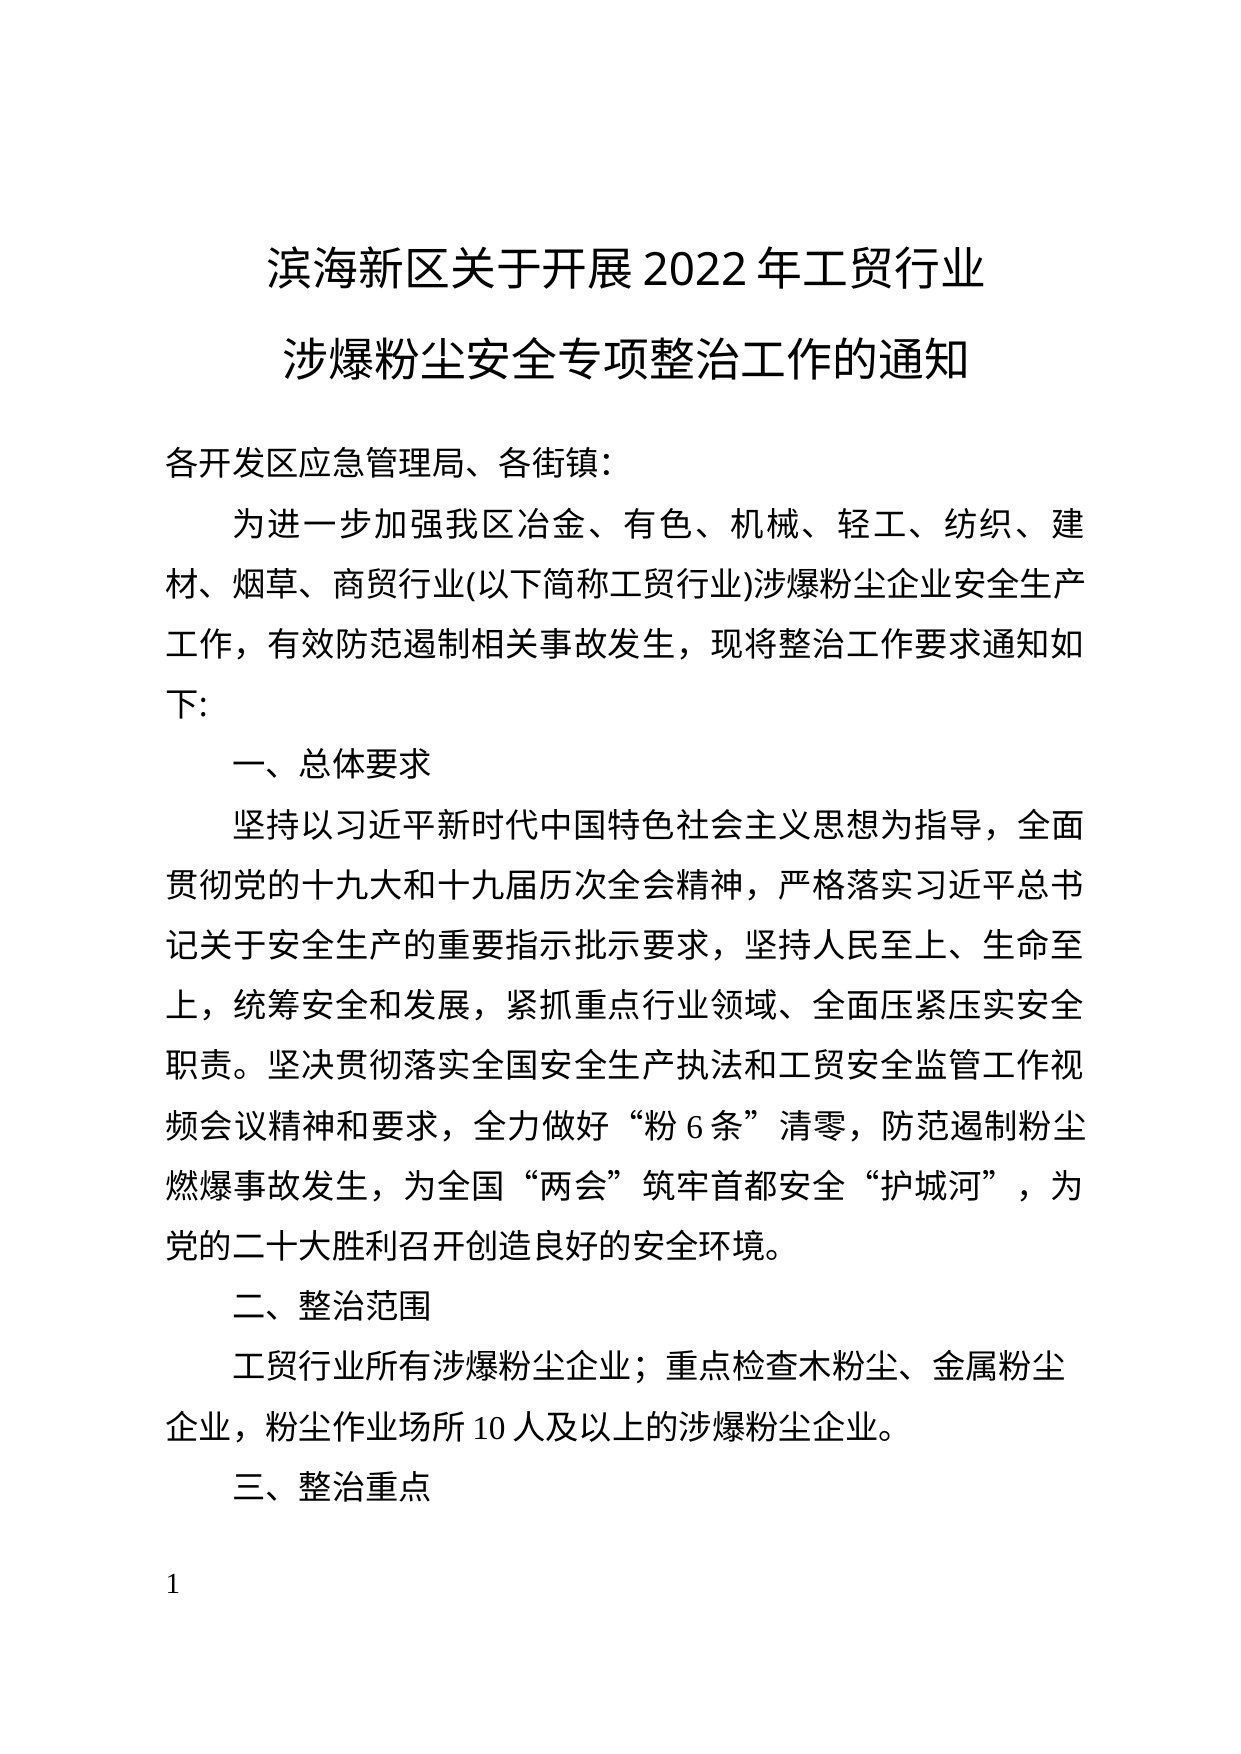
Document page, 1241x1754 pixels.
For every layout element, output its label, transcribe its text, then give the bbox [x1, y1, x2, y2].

text 坚持以习近平新时代中国特色社会主义思想为指导，全面贯彻党的十九大和十九届历次全会精神，严格落实习近平总书记关于安全生产的重要指示批示要求，坚持人民至上、生命至上，统筹安全和发展，紧抓重点行业领域、全面压紧压实安全职责。坚决贯彻落实全国安全生产执法和工贸安全监管工作视频会议精神和要求，全力做好“粉6条”清零，防范遏制粉尘燃爆事故发生，为全国“两会”筑牢首都安全“护城河”，为党的二十大胜利召开创造良好的安全环境。 [165, 792, 1087, 1274]
text 涉爆粉尘安全专项整治工作的通知 [165, 311, 1087, 401]
text 二、整治范围 [165, 1274, 1087, 1334]
text 为进一步加强我区冶金、有色、机械、轻工、纺织、建材、烟草、商贸行业(以下简称工贸行业)涉爆粉尘企业安全生产工作，有效防范遏制相关事故发生，现将整治工作要求通知如下: [165, 491, 1087, 732]
text 工贸行业所有涉爆粉尘企业；重点检查木粉尘、金属粉尘企业，粉尘作业场所10人及以上的涉爆粉尘企业。 [165, 1334, 1087, 1455]
text 一、总体要求 [165, 732, 1087, 792]
text 各开发区应急管理局、各街镇： [165, 431, 1087, 491]
text 三、整治重点 [165, 1455, 1087, 1515]
text 滨海新区关于开展2022年工贸行业 [165, 221, 1087, 311]
